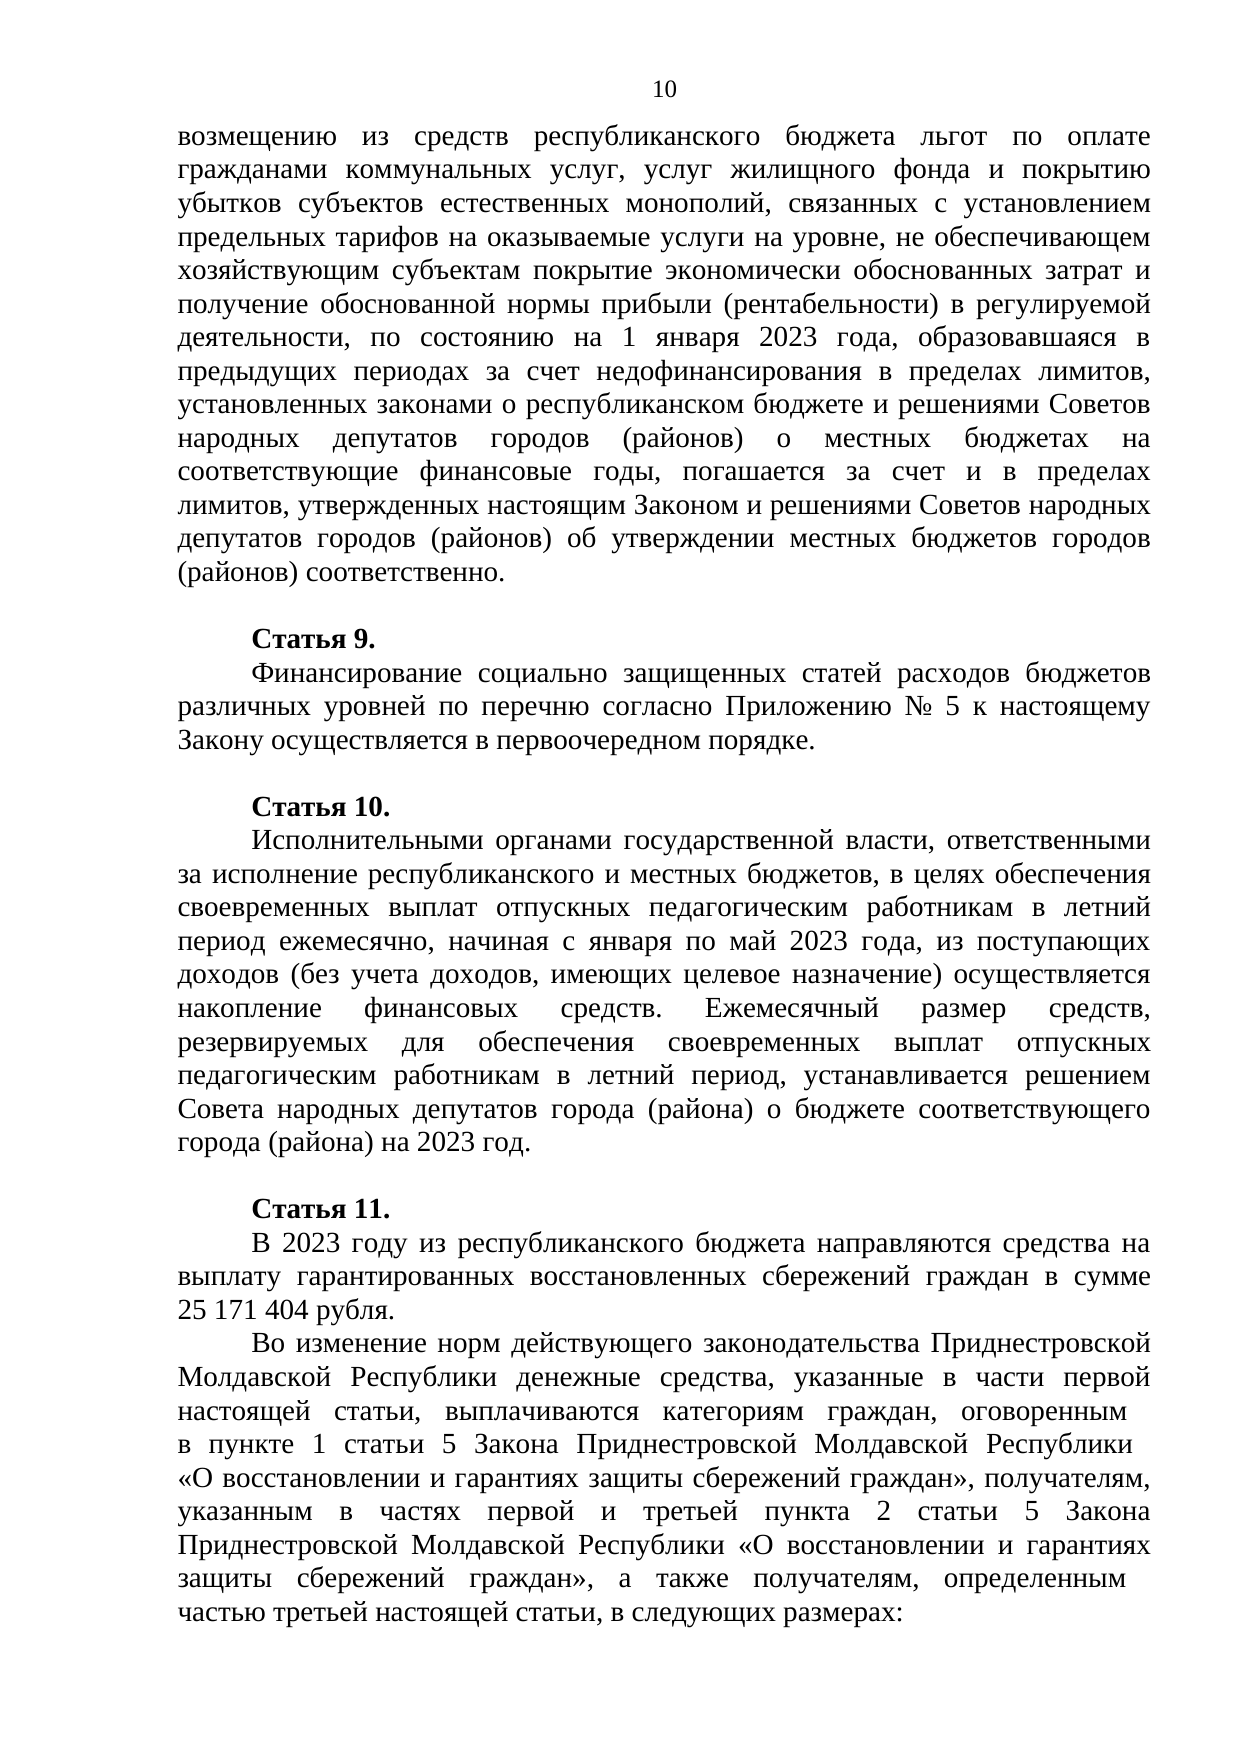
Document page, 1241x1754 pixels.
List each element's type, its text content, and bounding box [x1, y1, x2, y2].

text Финансирование социально защищенных статей расходов бюджетов различных уровней по перечню согласно Приложению № 5 к настоящему Закону осуществляется в первоочередном порядке. [177, 655, 1152, 755]
text В 2023 году из республиканского бюджета направляются средства на выплату гарантированных восстановленных сбережений граждан в сумме 25 171 404 рубля. [177, 1225, 1152, 1326]
text Статья 9. [177, 621, 1152, 655]
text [177, 118, 1152, 588]
text Во изменение норм действующего законодательства Приднестровской Молдавской Республики денежные средства, указанные в части первой настоящей статьи, выплачиваются категориям граждан, оговоренным в пункте 1 статьи 5 Закона Приднестровской Молдавской Республики «О восстановлении и гарантиях защиты сбережений граждан», получателям, указанным в частях первой и третьей пункта 2 статьи 5 Закона Приднестровской Молдавской Республики «О восстановлении и гарантиях защиты сбережений граждан», а также получателям, определенным частью третьей настоящей статьи, в следующих размерах: [177, 1326, 1152, 1627]
text Статья 10. [177, 789, 1152, 822]
text Исполнительными органами государственной власти, ответственными за исполнение республиканского и местных бюджетов, в целях обеспечения своевременных выплат отпускных педагогическим работникам в летний период ежемесячно, начиная с января по май 2023 года, из поступающих доходов (без учета доходов, имеющих целевое назначение) осуществляется накопление финансовых средств. Ежемесячный размер средств, резервируемых для обеспечения своевременных выплат отпускных педагогическим работникам в летний период, устанавливается решением Совета народных депутатов города (района) о бюджете соответствующего города (района) на 2023 год. [177, 822, 1152, 1158]
text Статья 11. [177, 1191, 1152, 1225]
